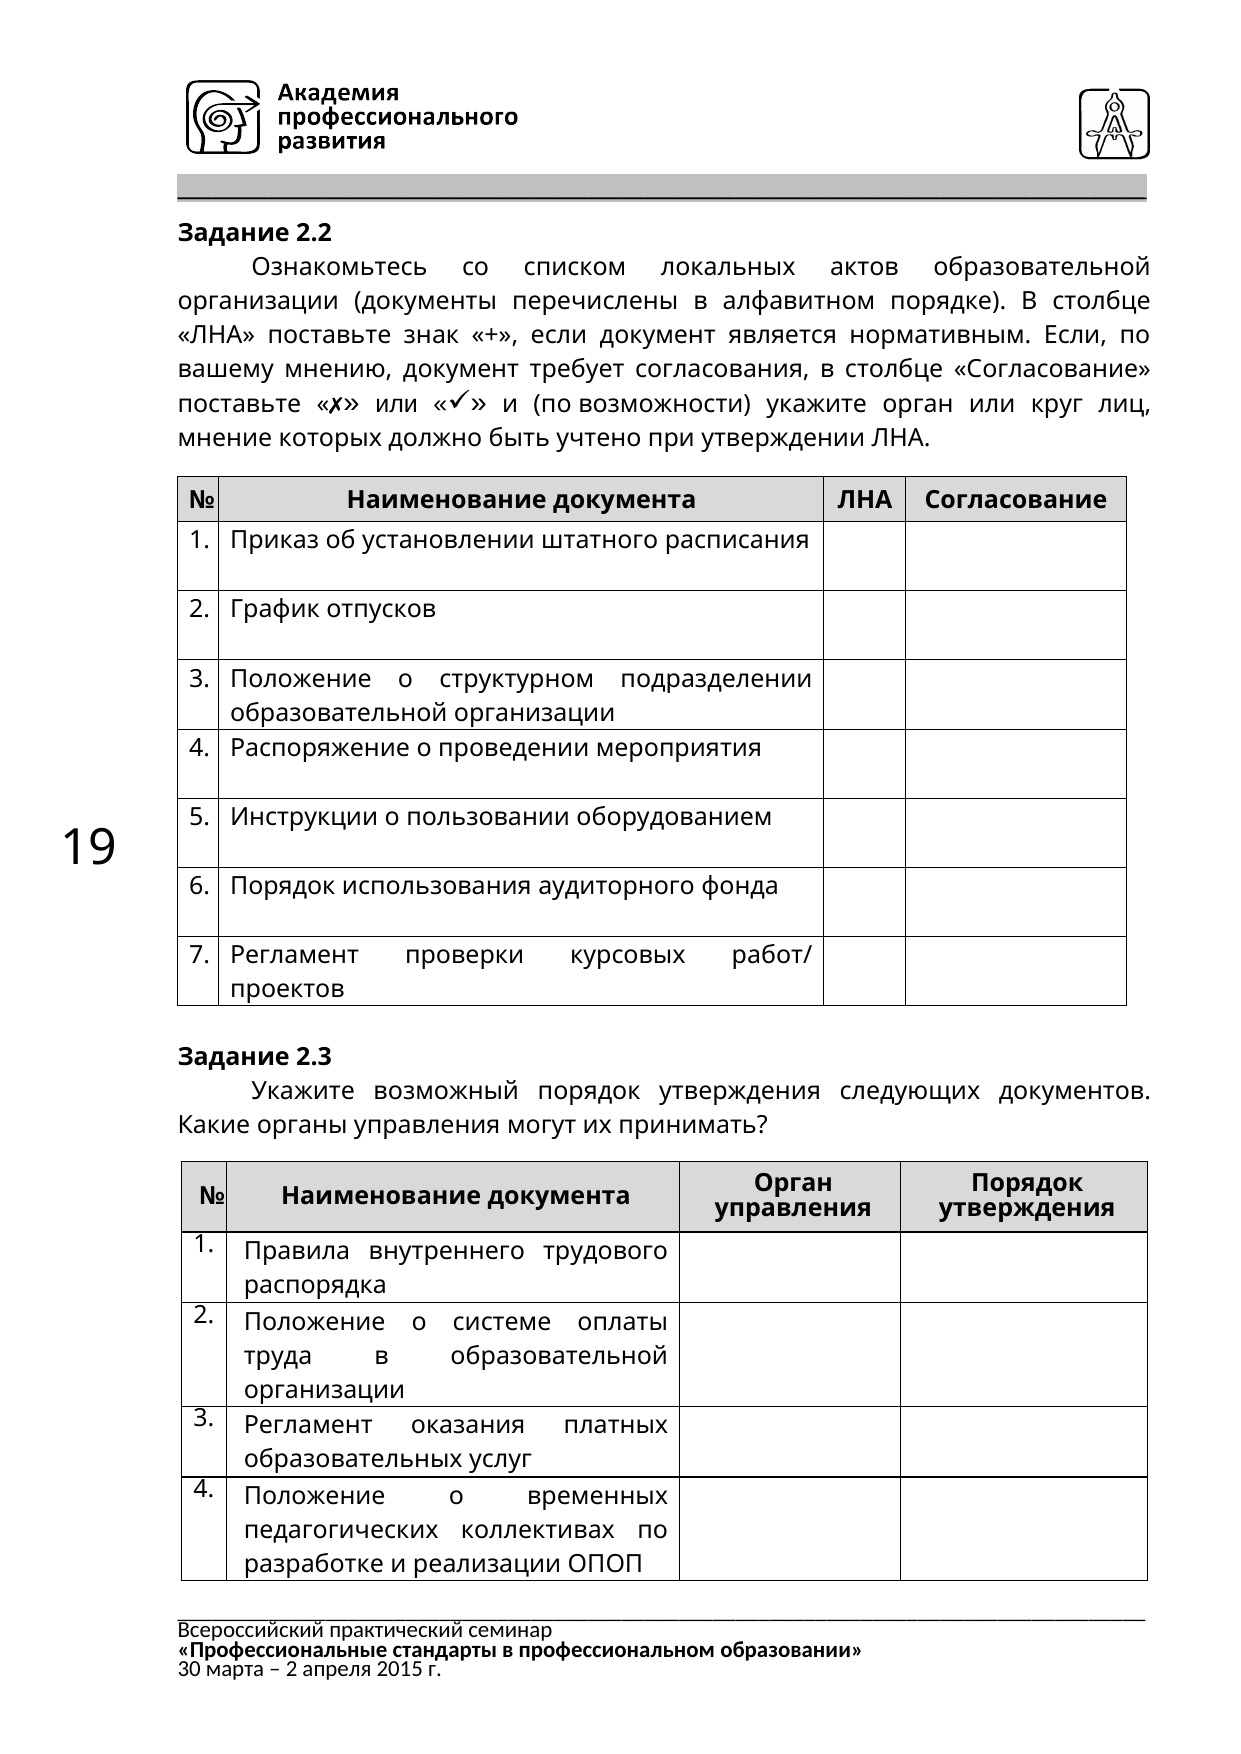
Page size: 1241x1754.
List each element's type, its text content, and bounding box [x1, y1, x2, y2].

table_cell Положение о временных педагогических коллективах по разработке и реализации ОПОП [227, 1478, 679, 1579]
table_cell Правила внутреннего трудового распорядка [227, 1233, 679, 1302]
table_cell [906, 799, 1126, 867]
text Укажите возможный порядок утверждения следующих документов. Какие органы управления могут их принимать? [177, 1073, 1152, 1141]
table_cell [182, 1303, 226, 1406]
table_header Орган управления [680, 1162, 900, 1231]
table_cell [680, 1303, 900, 1406]
table_cell [906, 868, 1126, 936]
table_cell [178, 660, 218, 728]
table_header Согласование [906, 477, 1126, 521]
table_cell [182, 1407, 226, 1476]
table_cell [680, 1233, 900, 1302]
subtitle Задание 2.2 [177, 214, 1152, 248]
table_header Наименование документа [227, 1162, 679, 1231]
table_header Порядок утверждения [901, 1162, 1147, 1231]
table_header Наименование документа [219, 477, 823, 521]
table_header № [182, 1162, 226, 1231]
table_cell Положение о структурном подразделении образовательной организации [219, 660, 823, 728]
table_cell [182, 1478, 226, 1579]
table_cell [680, 1478, 900, 1579]
table_cell [824, 868, 905, 936]
table_cell Регламент проверки курсовых работ/ проектов [219, 937, 823, 1005]
table_cell [906, 937, 1126, 1005]
table_cell [178, 868, 218, 936]
picture [177, 73, 547, 162]
table_cell Инструкции о пользовании оборудованием [219, 799, 823, 867]
table_cell Положение о системе оплаты труда в образовательной организации [227, 1303, 679, 1406]
table_cell [182, 1233, 226, 1302]
table_cell [824, 660, 905, 728]
table_cell [901, 1407, 1147, 1476]
table_cell [901, 1303, 1147, 1406]
text Ознакомьтесь со списком локальных актов образовательной организации (документы перечислены в алфавитном порядке). В столбце «ЛНА» поставьте знак «+», если документ является нормативным. Если, по вашему мнению, документ требует согласования, в столбце «Согласование» поставьте «» или «» и (по возможности) укажите орган или круг лиц, мнение которых должно быть учтено при утверждении ЛНА. [177, 248, 1152, 453]
table_header № [178, 477, 218, 521]
table_cell [178, 591, 218, 659]
table_cell [906, 660, 1126, 728]
table_cell [178, 730, 218, 798]
table_cell Порядок использования аудиторного фонда [219, 868, 823, 936]
table_cell [906, 591, 1126, 659]
table_cell [906, 522, 1126, 590]
table_cell График отпусков [219, 591, 823, 659]
table_cell [178, 522, 218, 590]
table_cell Приказ об установлении штатного расписания [219, 522, 823, 590]
table_header ЛНА [824, 477, 905, 521]
table_cell [824, 591, 905, 659]
table_cell Распоряжение о проведении мероприятия [219, 730, 823, 798]
table_cell [824, 730, 905, 798]
table_cell [824, 937, 905, 1005]
table_cell [178, 799, 218, 867]
table_cell [901, 1478, 1147, 1579]
table_cell Регламент оказания платных образовательных услуг [227, 1407, 679, 1476]
table_cell [178, 937, 218, 1005]
table_cell [901, 1233, 1147, 1302]
table_cell [824, 522, 905, 590]
table_cell [906, 730, 1126, 798]
table_cell [824, 799, 905, 867]
table_cell [680, 1407, 900, 1476]
subtitle Задание 2.3 [177, 1038, 1152, 1073]
